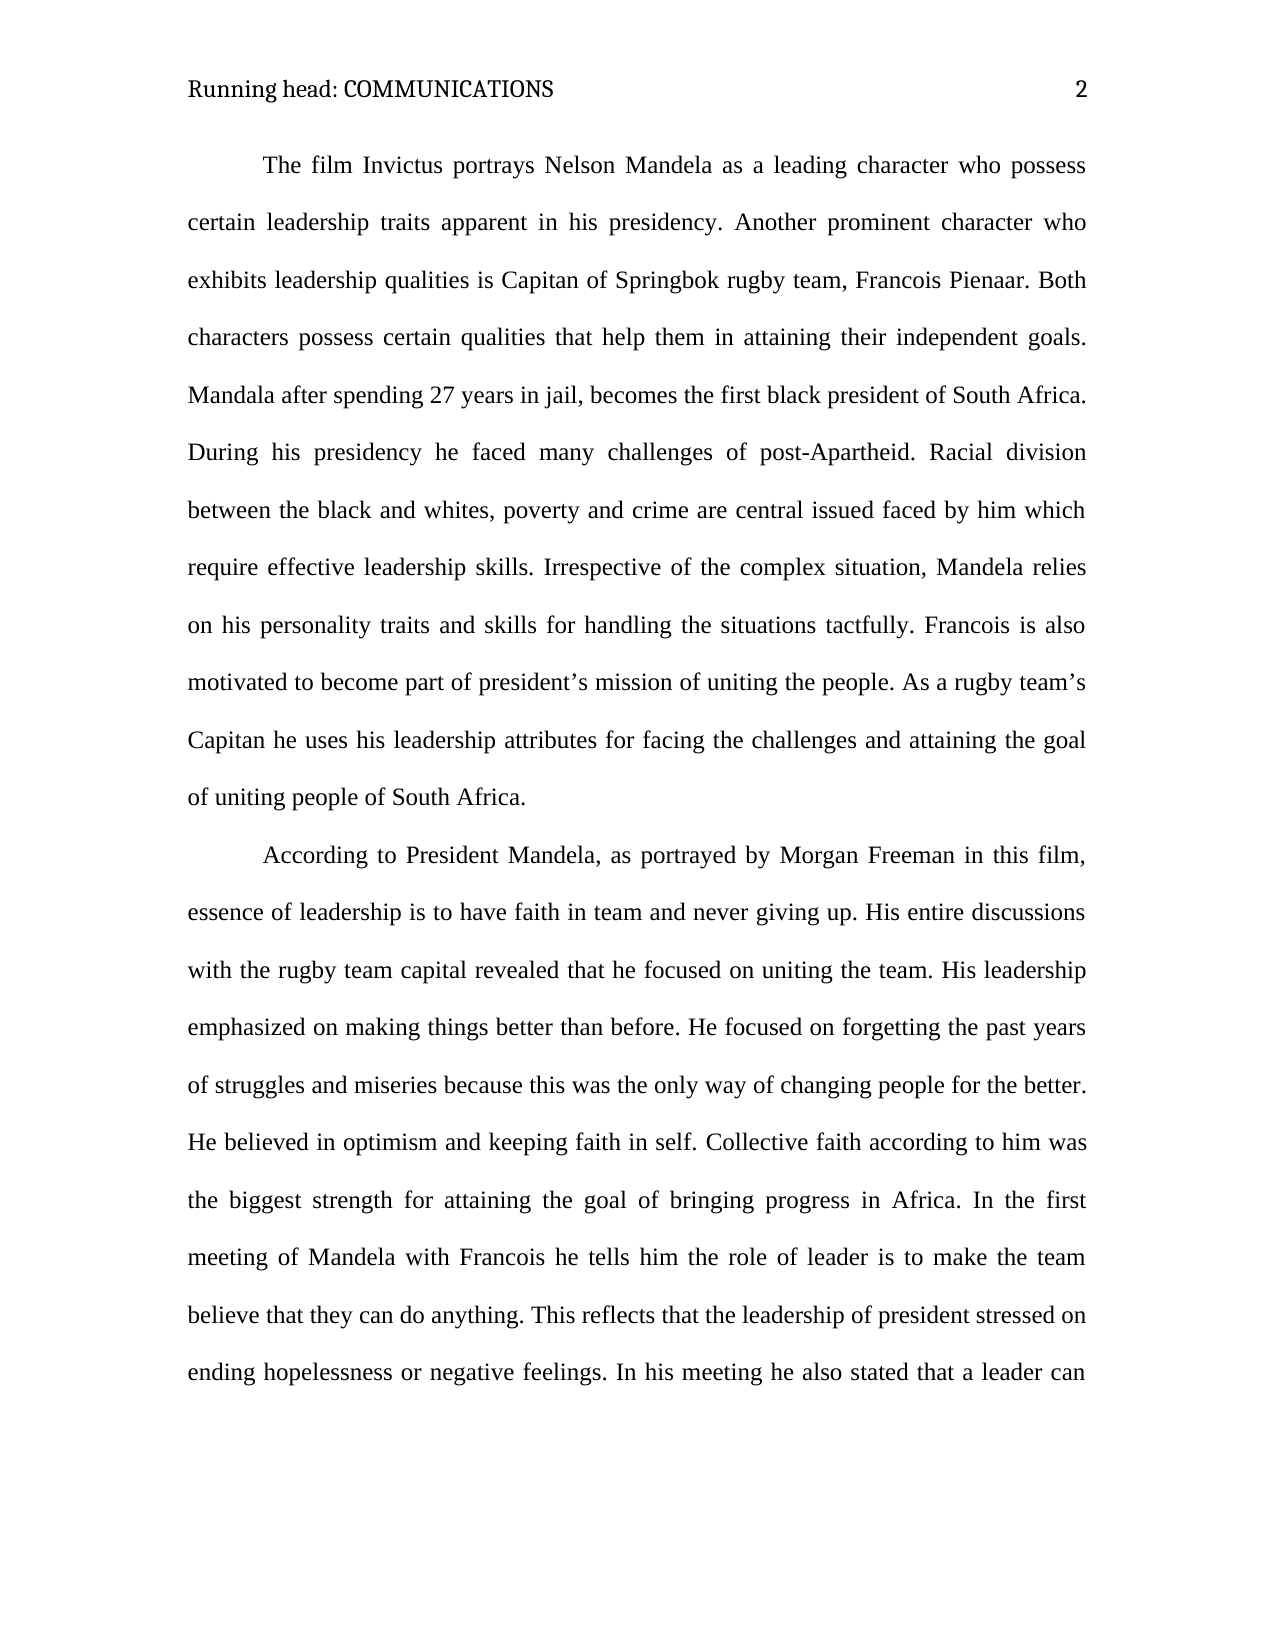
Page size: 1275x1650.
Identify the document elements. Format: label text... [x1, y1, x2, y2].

text The film Invictus portrays Nelson Mandela as a leading character who possess certain leadership traits apparent in his presidency. Another prominent character who exhibits leadership qualities is Capitan of Springbok rugby team, Francois Pienaar. Both characters possess certain qualities that help them in attaining their independent goals. Mandala after spending 27 years in jail, becomes the first black president of South Africa. During his presidency he faced many challenges of post-Apartheid. Racial division between the black and whites, poverty and crime are central issued faced by him which require effective leadership skills. Irrespective of the complex situation, Mandela relies on his personality traits and skills for handling the situations tactfully. Francois is also motivated to become part of president’s mission of uniting the people. As a rugby team’s Capitan he uses his leadership attributes for facing the challenges and attaining the goal of uniting people of South Africa. [187, 150, 1087, 811]
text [187, 840, 1087, 1386]
